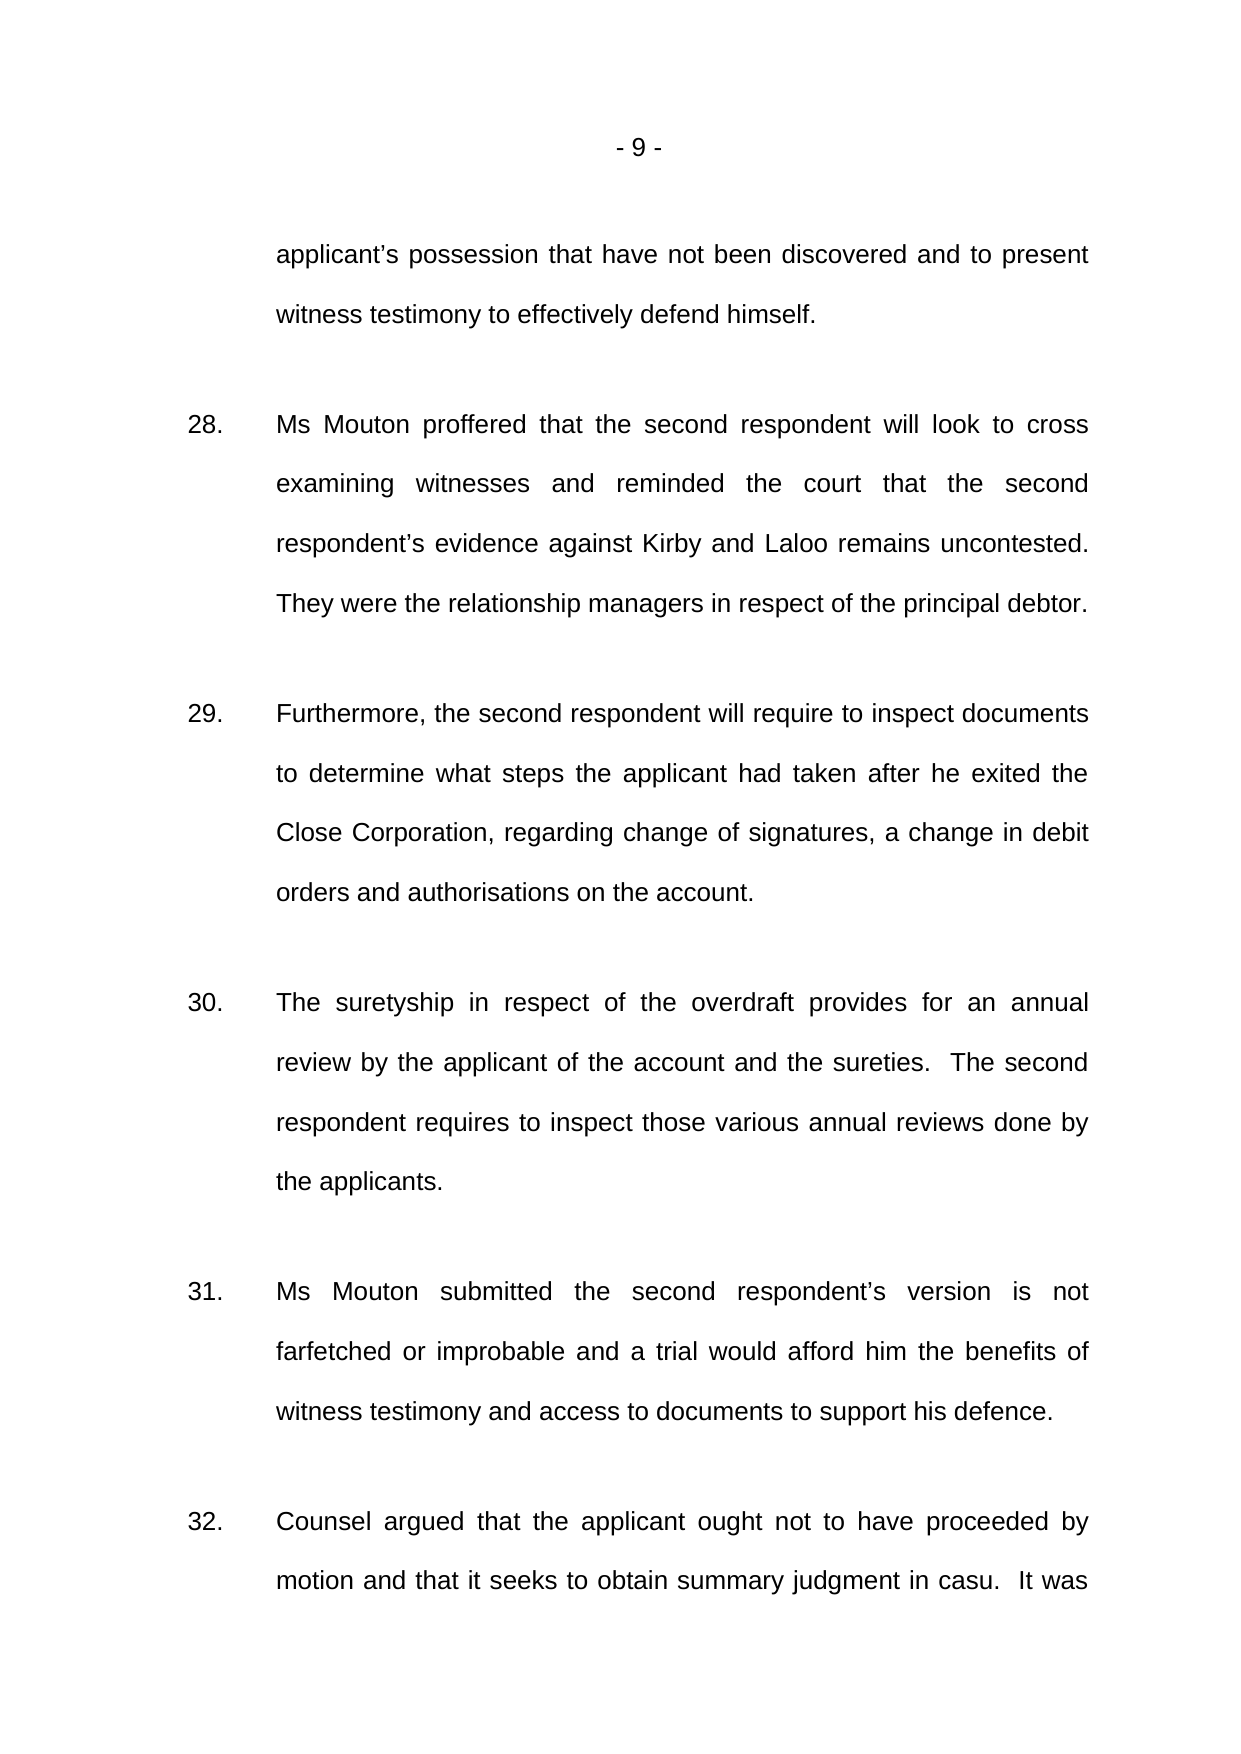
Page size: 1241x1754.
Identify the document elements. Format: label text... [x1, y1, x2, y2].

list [187, 239, 1090, 329]
list 28. Ms Mouton proffered that the second respondent will look to cross examining witnesses and reminded the court that the second respondent’s evidence against Kirby and Laloo remains uncontested. They were the relationship managers in respect of the principal debtor. [187, 409, 1090, 618]
list 29. Furthermore, the second respondent will require to inspect documents to determine what steps the applicant had taken after he exited the Close Corporation, regarding change of signatures, a change in debit orders and authorisations on the account. [187, 698, 1090, 907]
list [187, 1506, 1090, 1595]
list 30. The suretyship in respect of the overdraft provides for an annual review by the applicant of the account and the sureties. The second respondent requires to inspect those various annual reviews done by the applicants. [187, 987, 1090, 1196]
list 31. Ms Mouton submitted the second respondent’s version is not farfetched or improbable and a trial would afford him the benefits of witness testimony and access to documents to support his defence. [187, 1276, 1090, 1426]
